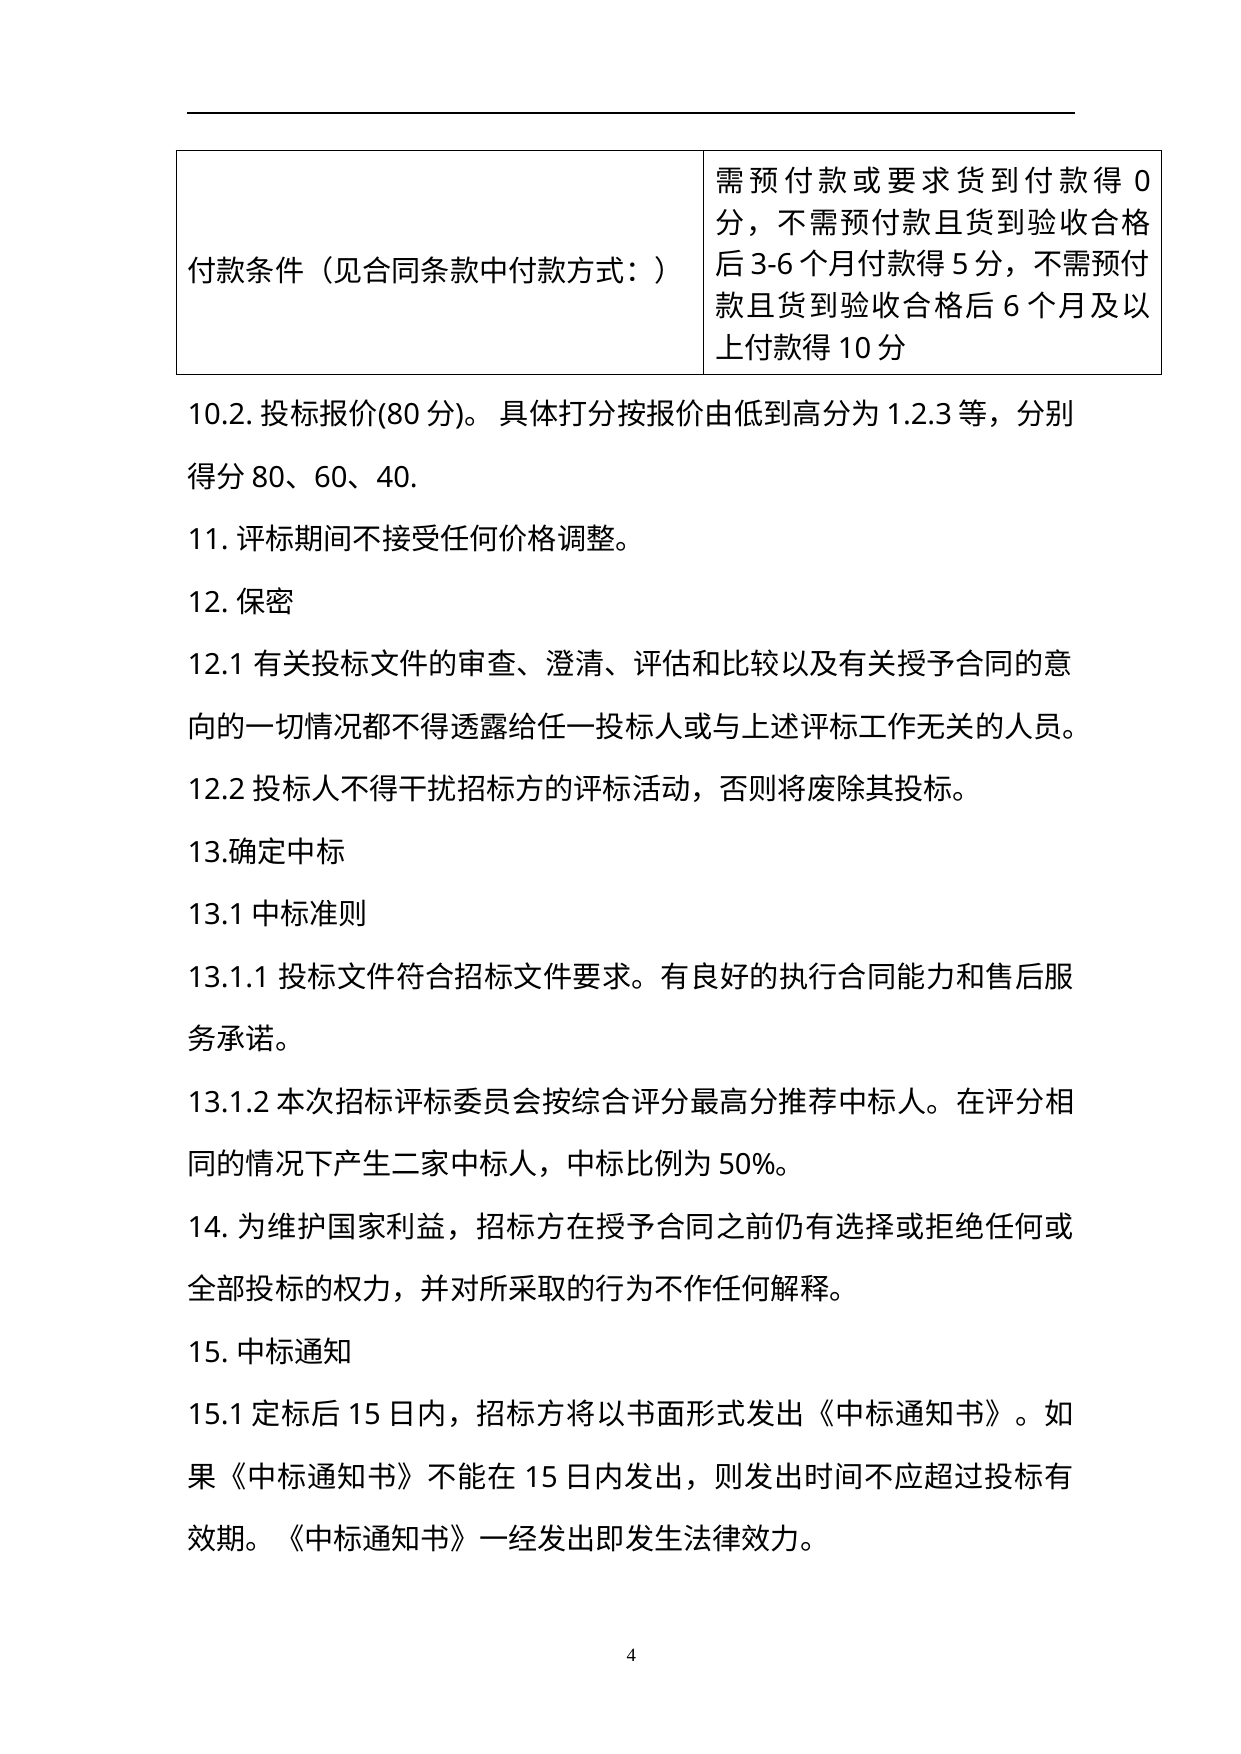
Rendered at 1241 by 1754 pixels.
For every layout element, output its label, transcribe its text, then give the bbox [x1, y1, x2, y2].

text 15.1定标后15日内，招标方将以书面形式发出《中标通知书》。如果《中标通知书》不能在15日内发出，则发出时间不应超过投标有效期。《中标通知书》一经发出即发生法律效力。 [187, 1374, 1075, 1562]
text 15. 中标通知 [187, 1312, 1075, 1374]
text 13.确定中标 [187, 812, 1075, 874]
table_cell 付款条件（见合同条款中付款方式：） [177, 151, 703, 373]
text 14. 为维护国家利益，招标方在授予合同之前仍有选择或拒绝任何或全部投标的权力，并对所采取的行为不作任何解释。 [187, 1187, 1075, 1312]
text 12.1 有关投标文件的审查、澄清、评估和比较以及有关授予合同的意向的一切情况都不得透露给任一投标人或与上述评标工作无关的人员。 [187, 624, 1075, 749]
text 10.2. 投标报价(80分)。 具体打分按报价由低到高分为1.2.3等，分别得分80、60、40. [187, 375, 1075, 499]
text 13.1.2本次招标评标委员会按综合评分最高分推荐中标人。在评分相同的情况下产生二家中标人，中标比例为50%。 [187, 1062, 1075, 1187]
text 13.1.1 投标文件符合招标文件要求。有良好的执行合同能力和售后服务承诺。 [187, 937, 1075, 1062]
text 12. 保密 [187, 562, 1075, 624]
table_cell 需预付款或要求货到付款得0分，不需预付款且货到验收合格后3-6个月付款得5分，不需预付款且货到验收合格后6个月及以上付款得10分 [704, 151, 1161, 373]
text 11. 评标期间不接受任何价格调整。 [187, 499, 1075, 562]
text 13.1中标准则 [187, 874, 1075, 937]
text 12.2 投标人不得干扰招标方的评标活动，否则将废除其投标。 [187, 749, 1075, 812]
